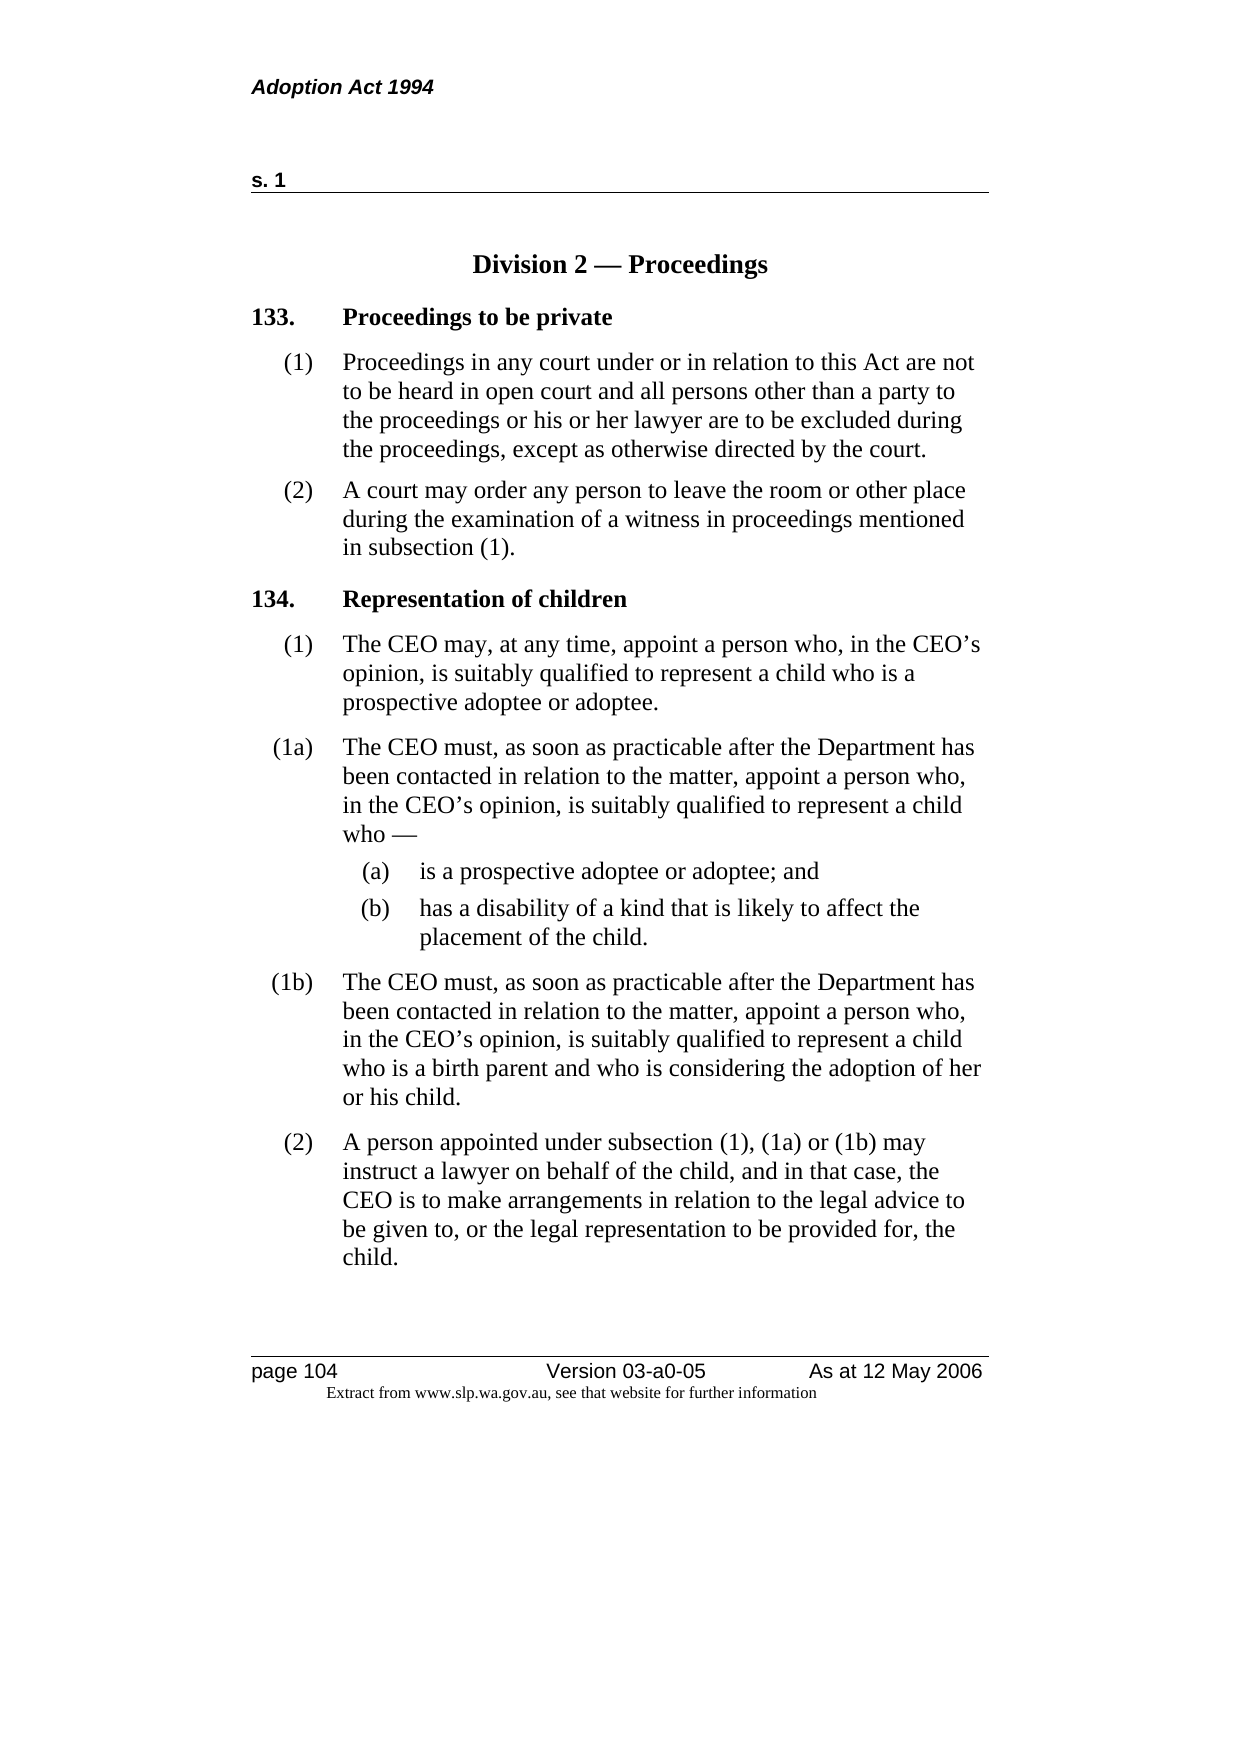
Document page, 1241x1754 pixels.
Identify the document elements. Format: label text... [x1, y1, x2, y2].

text (1) Proceedings in any court under or in relation to this Act are not to be heard in open court and all persons other than a party to the proceedings or his or her lawyer are to be excluded during the proceedings, except as otherwise directed by the court. [251, 347, 989, 462]
subtitle Division 2 — Proceedings [251, 248, 989, 279]
text (1) The CEO may, at any time, appoint a person who, in the CEO’s opinion, is suitably qualified to represent a child who is a prospective adoptee or adoptee. [251, 629, 989, 716]
text (1a) The CEO must, as soon as practicable after the Department has been contacted in relation to the matter, appoint a person who, in the CEO’s opinion, is suitably qualified to represent a child who — [251, 732, 989, 847]
text (a) is a prospective adoptee or adoptee; and [251, 856, 989, 884]
subtitle 134. Representation of children [251, 584, 989, 613]
text (1b) The CEO must, as soon as practicable after the Department has been contacted in relation to the matter, appoint a person who, in the CEO’s opinion, is suitably qualified to represent a child who is a birth parent and who is considering the adoption of her or his child. [251, 967, 989, 1111]
text (2) A person appointed under subsection (1), (1a) or (1b) may instruct a lawyer on behalf of the child, and in that case, the CEO is to make arrangements in relation to the legal advice to be given to, or the legal representation to be provided for, the child. [251, 1127, 989, 1271]
text (2) A court may order any person to leave the room or other place during the examination of a witness in proceedings mentioned in subsection (1). [251, 475, 989, 561]
subtitle 133. Proceedings to be private [251, 302, 989, 331]
text (b) has a disability of a kind that is likely to affect the placement of the child. [251, 893, 989, 950]
